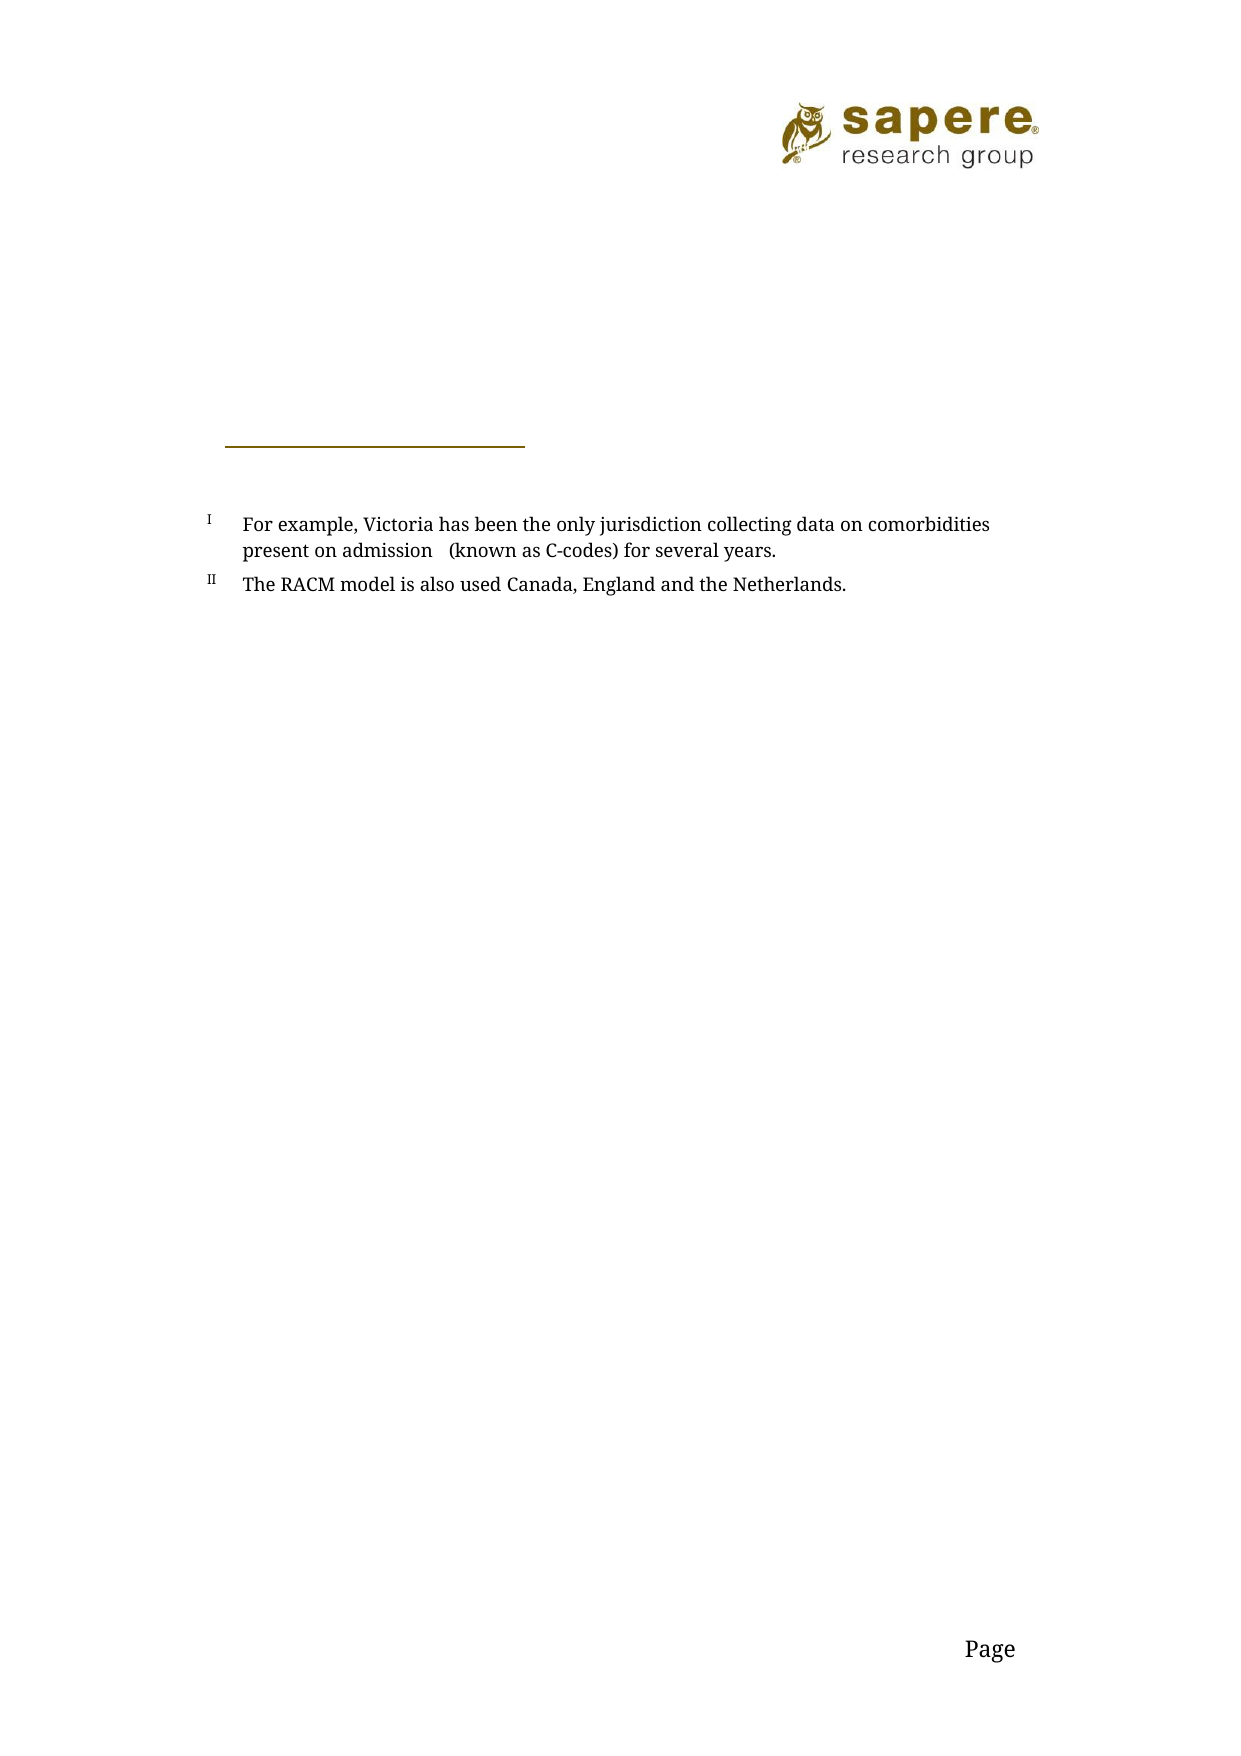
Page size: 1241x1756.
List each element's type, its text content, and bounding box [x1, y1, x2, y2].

text I For example, Victoria has been the only jurisdiction collecting data on comorbidities present on admission (known as C-codes) for several years. [207, 510, 1014, 563]
picture [782, 90, 1039, 169]
text II The RACM model is also used Canada, England and the Netherlands. [207, 570, 1065, 597]
